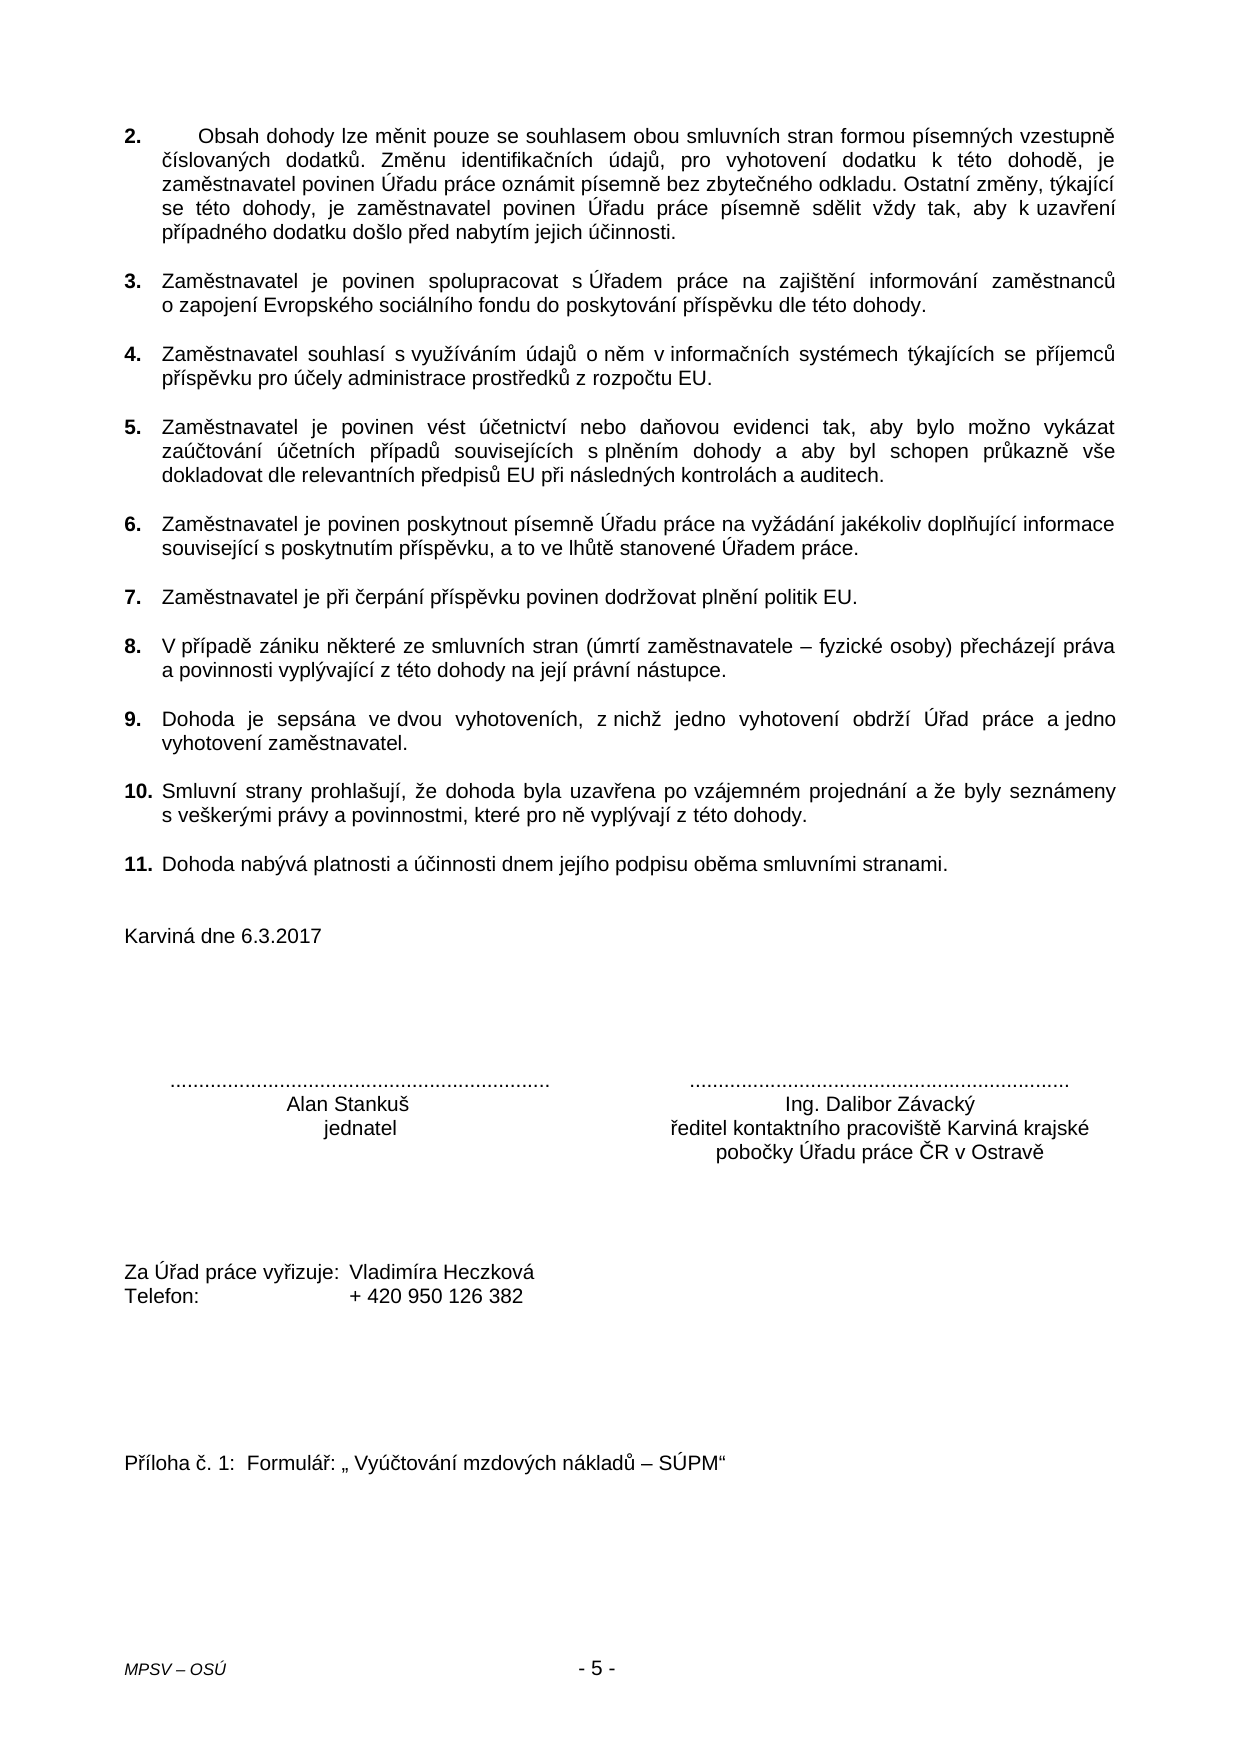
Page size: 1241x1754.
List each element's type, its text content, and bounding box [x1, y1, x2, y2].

text ředitel kontaktního pracoviště Karviná krajské pobočky Úřadu práce ČR v Ostravě [644, 1116, 1116, 1164]
list Dohoda nabývá platnosti a účinnosti dnem jejího podpisu oběma smluvními stranami. [124, 852, 1116, 876]
list V případě zániku některé ze smluvních stran (úmrtí zaměstnavatele – fyzické osoby) přecházejí práva a povinnosti vyplývající z této dohody na její právní nástupce. [124, 633, 1116, 681]
text Karviná dne 6.3.2017 [124, 924, 1116, 948]
list Dohoda je sepsána ve dvou vyhotoveních, z nichž jedno vyhotovení obdrží Úřad práce a jedno vyhotovení zaměstnavatel. [124, 706, 1116, 754]
text Za Úřad práce vyřizuje: Vladimíra Heczková [124, 1259, 1116, 1283]
text Ing. Dalibor Závacký [644, 1092, 1116, 1116]
text .................................................................. [124, 1068, 596, 1092]
text .................................................................. [644, 1068, 1116, 1092]
list Zaměstnavatel souhlasí s využíváním údajů o něm v informačních systémech týkajících se příjemců příspěvku pro účely administrace prostředků z rozpočtu EU. [124, 342, 1116, 390]
text Zaměstnavatel je povinen poskytnout písemně Úřadu práce na vyžádání jakékoliv doplňující informace související s poskytnutím příspěvku, a to ve lhůtě stanovené Úřadem práce. [124, 512, 1116, 559]
text Telefon: + 420 950 126 382 [124, 1283, 1116, 1307]
text Zaměstnavatel je povinen spolupracovat s Úřadem práce na zajištění informování zaměstnanců o zapojení Evropského sociálního fondu do poskytování příspěvku dle této dohody. [124, 269, 1116, 317]
text Příloha č. 1: Formulář: „ Vyúčtování mzdových nákladů – SÚPM“ [124, 1451, 1116, 1475]
list Obsah dohody lze měnit pouze se souhlasem obou smluvních stran formou písemných vzestupně číslovaných dodatků. Změnu identifikačních údajů, pro vyhotovení dodatku k této dohodě, je zaměstnavatel povinen Úřadu práce oznámit písemně bez zbytečného odkladu. Ostatní změny, týkající se této dohody, je zaměstnavatel povinen Úřadu práce písemně sdělit vždy tak, aby k uzavření případného dodatku došlo před nabytím jejich účinnosti. [124, 124, 1116, 244]
text Zaměstnavatel je povinen vést účetnictví nebo daňovou evidenci tak, aby bylo možno vykázat zaúčtování účetních případů souvisejících s plněním dohody a aby byl schopen průkazně vše dokladovat dle relevantních předpisů EU při následných kontrolách a auditech. [124, 415, 1116, 487]
list Smluvní strany prohlašují, že dohoda byla uzavřena po vzájemném projednání a že byly seznámeny s veškerými právy a povinnostmi, které pro ně vyplývají z této dohody. [124, 779, 1116, 827]
text Alan Stankuš jednatel [124, 1092, 596, 1140]
list Zaměstnavatel je při čerpání příspěvku povinen dodržovat plnění politik EU. [124, 584, 1116, 608]
